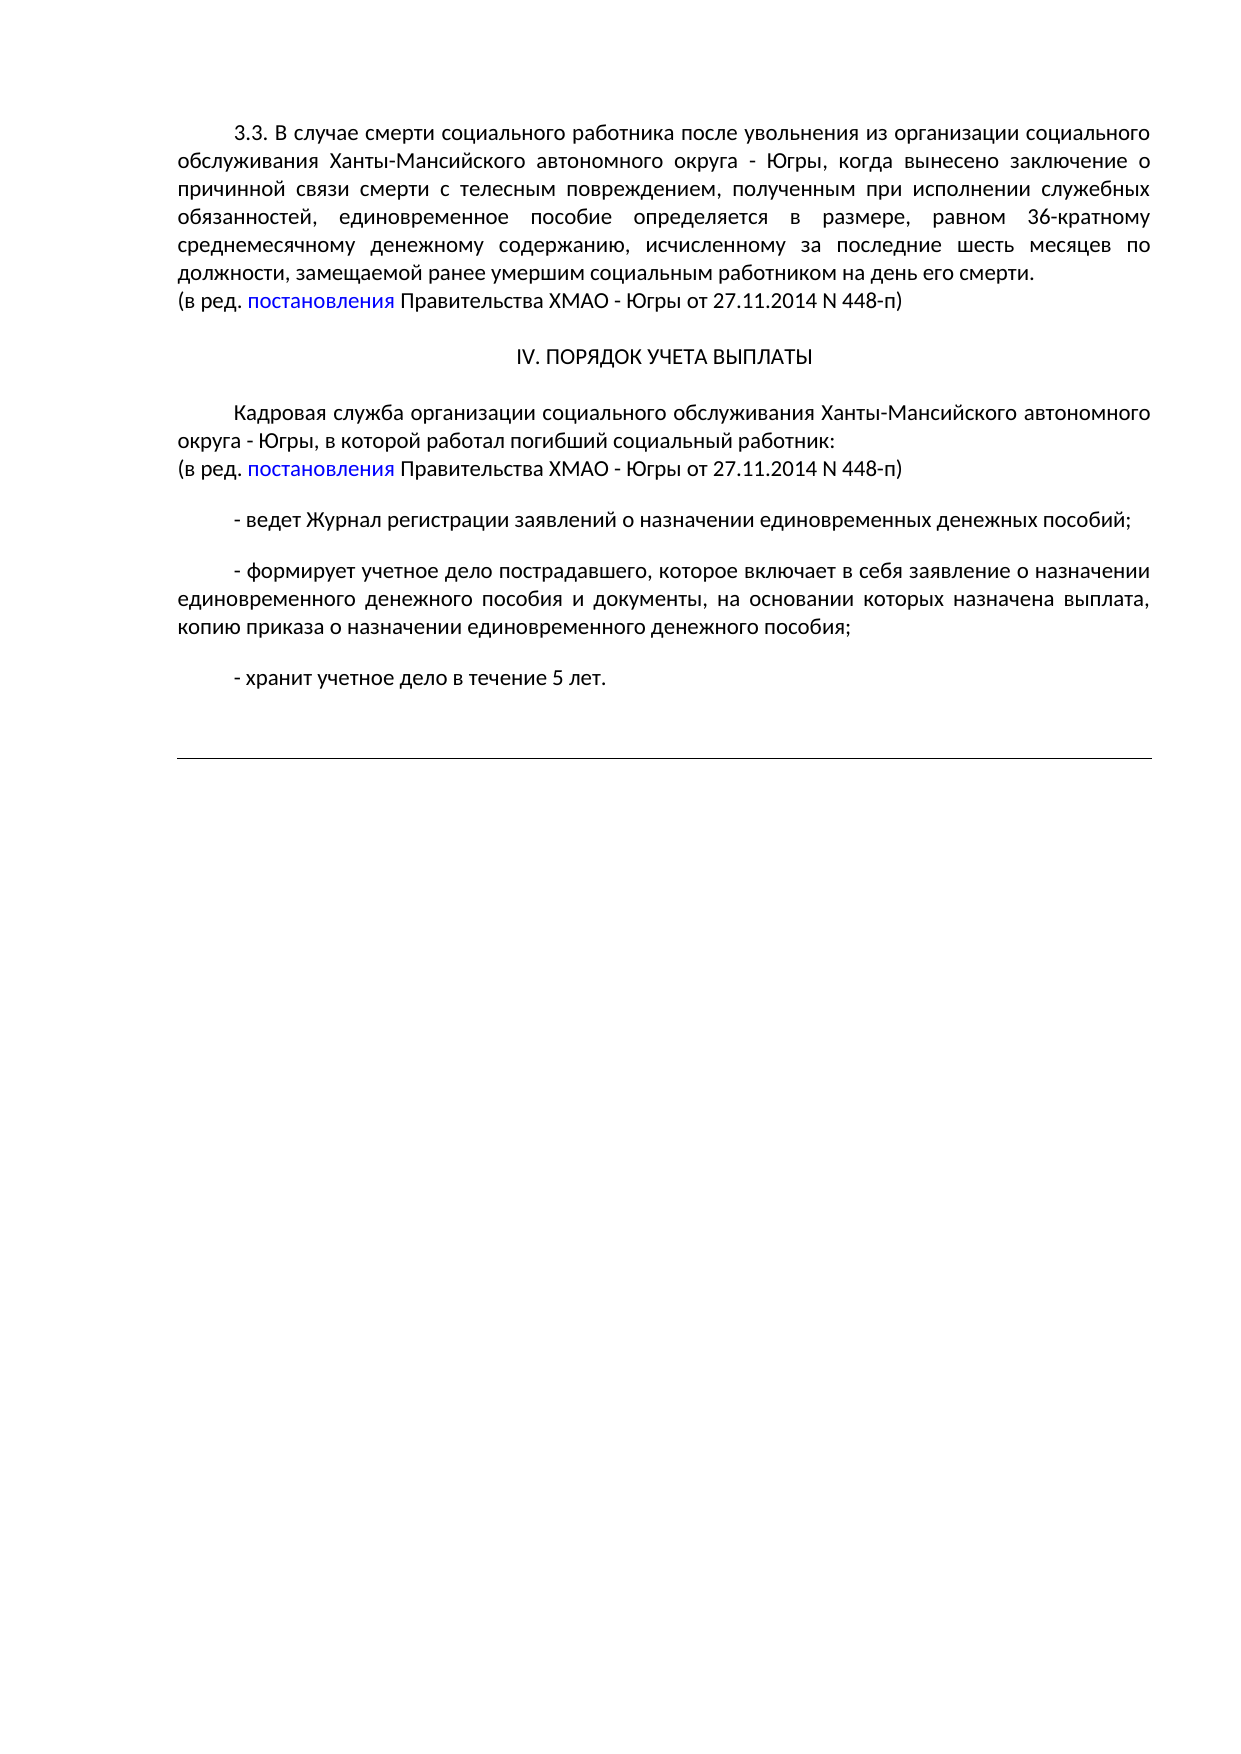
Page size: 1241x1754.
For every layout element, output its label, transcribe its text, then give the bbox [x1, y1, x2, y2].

text (в ред. постановления Правительства ХМАО - Югры от 27.11.2014 N 448-п) [177, 286, 1152, 314]
text IV. ПОРЯДОК УЧЕТА ВЫПЛАТЫ [177, 342, 1152, 370]
text (в ред. постановления Правительства ХМАО - Югры от 27.11.2014 N 448-п) [177, 454, 1152, 482]
text - хранит учетное дело в течение 5 лет. [177, 663, 1152, 691]
text Кадровая служба организации социального обслуживания Ханты-Мансийского автономного округа - Югры, в которой работал погибший социальный работник: [177, 398, 1152, 454]
text - ведет Журнал регистрации заявлений о назначении единовременных денежных пособий; [177, 505, 1152, 533]
text - формирует учетное дело пострадавшего, которое включает в себя заявление о назначении единовременного денежного пособия и документы, на основании которых назначена выплата, копию приказа о назначении единовременного денежного пособия; [177, 556, 1152, 640]
text 3.3. В случае смерти социального работника после увольнения из организации социального обслуживания Ханты-Мансийского автономного округа - Югры, когда вынесено заключение о причинной связи смерти с телесным повреждением, полученным при исполнении служебных обязанностей, единовременное пособие определяется в размере, равном 36-кратному среднемесячному денежному содержанию, исчисленному за последние шесть месяцев по должности, замещаемой ранее умершим социальным работником на день его смерти. [177, 118, 1152, 286]
